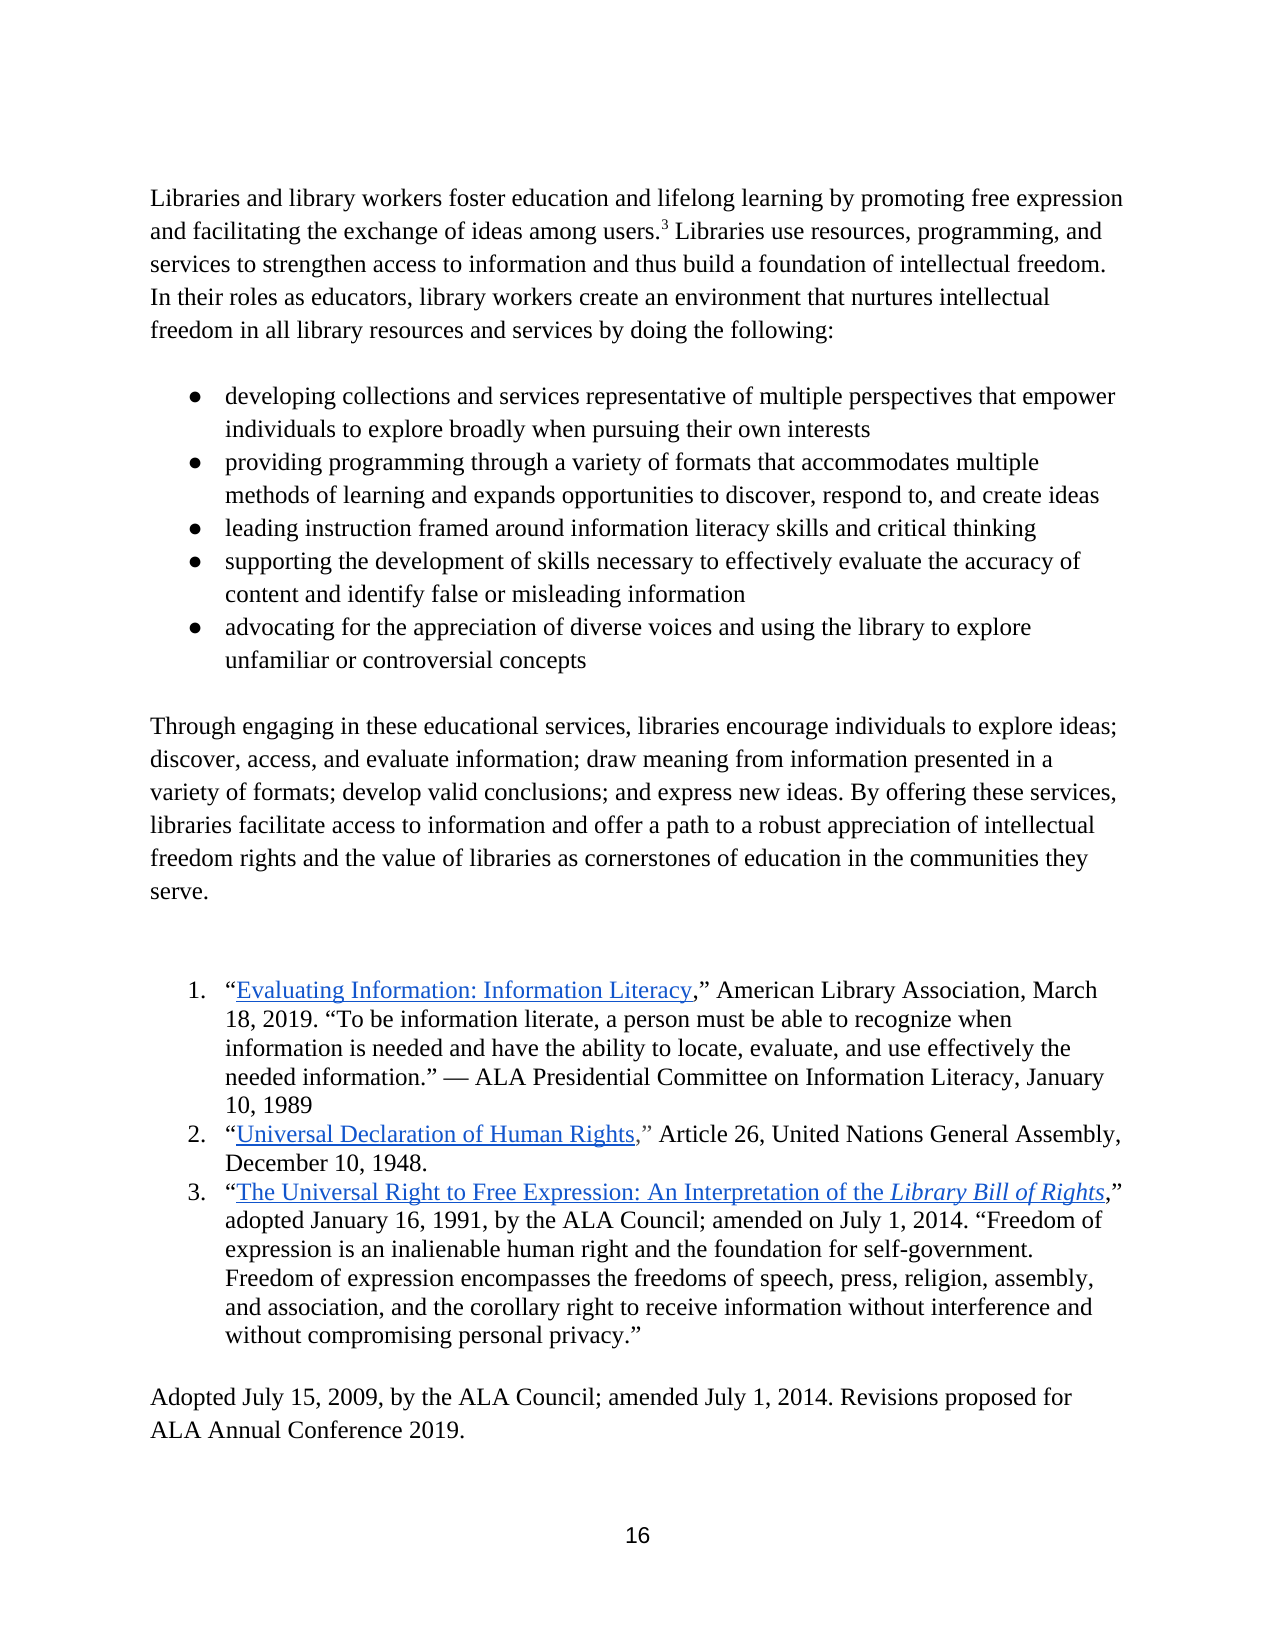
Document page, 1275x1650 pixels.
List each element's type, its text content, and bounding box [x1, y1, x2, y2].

text Adopted July 15, 2009, by the ALA Council; amended July 1, 2014. Revisions proposed for ALA Annual Conference 2019. [150, 1382, 1125, 1444]
list developing collections and services representative of multiple perspectives that empower individuals to explore broadly when pursuing their own interests [187, 381, 1125, 443]
text Through engaging in these educational services, libraries encourage individuals to explore ideas; discover, access, and evaluate information; draw meaning from information presented in a variety of formats; develop valid conclusions; and express new ideas. By offering these services, libraries facilitate access to information and offer a path to a robust appreciation of intellectual freedom rights and the value of libraries as cornerstones of education in the communities they serve. [150, 711, 1125, 905]
list providing programming through a variety of formats that accommodates multiple methods of learning and expands opportunities to discover, respond to, and create ideas [187, 447, 1125, 509]
list supporting the development of skills necessary to effectively evaluate the accuracy of content and identify false or misleading information [187, 546, 1125, 608]
list “Universal Declaration of Human Rights,” Article 26, United Nations General Assembly, December 10, 1948. [187, 1119, 1125, 1177]
list advocating for the appreciation of diverse voices and using the library to explore unfamiliar or controversial concepts [187, 612, 1125, 674]
list “Evaluating Information: Information Literacy,” American Library Association, March 18, 2019. “To be information literate, a person must be able to recognize when information is needed and have the ability to locate, evaluate, and use effectively the needed information.” — ALA Presidential Committee on Information Literacy, January 10, 1989 [187, 976, 1125, 1119]
text Libraries and library workers foster education and lifelong learning by promoting free expression and facilitating the exchange of ideas among users.3 Libraries use resources, programming, and services to strengthen access to information and thus build a foundation of intellectual freedom. In their roles as educators, library workers create an environment that nurtures intellectual freedom in all library resources and services by doing the following: [150, 183, 1125, 344]
list “The Universal Right to Free Expression: An Interpretation of the Library Bill of Rights,” adopted January 16, 1991, by the ALA Council; amended on July 1, 2014. “Freedom of expression is an inalienable human right and the foundation for self-government. Freedom of expression encompasses the freedoms of speech, press, religion, assembly, and association, and the corollary right to receive information without interference and without compromising personal privacy.” [187, 1177, 1125, 1349]
list leading instruction framed around information literacy skills and critical thinking [187, 513, 1125, 542]
